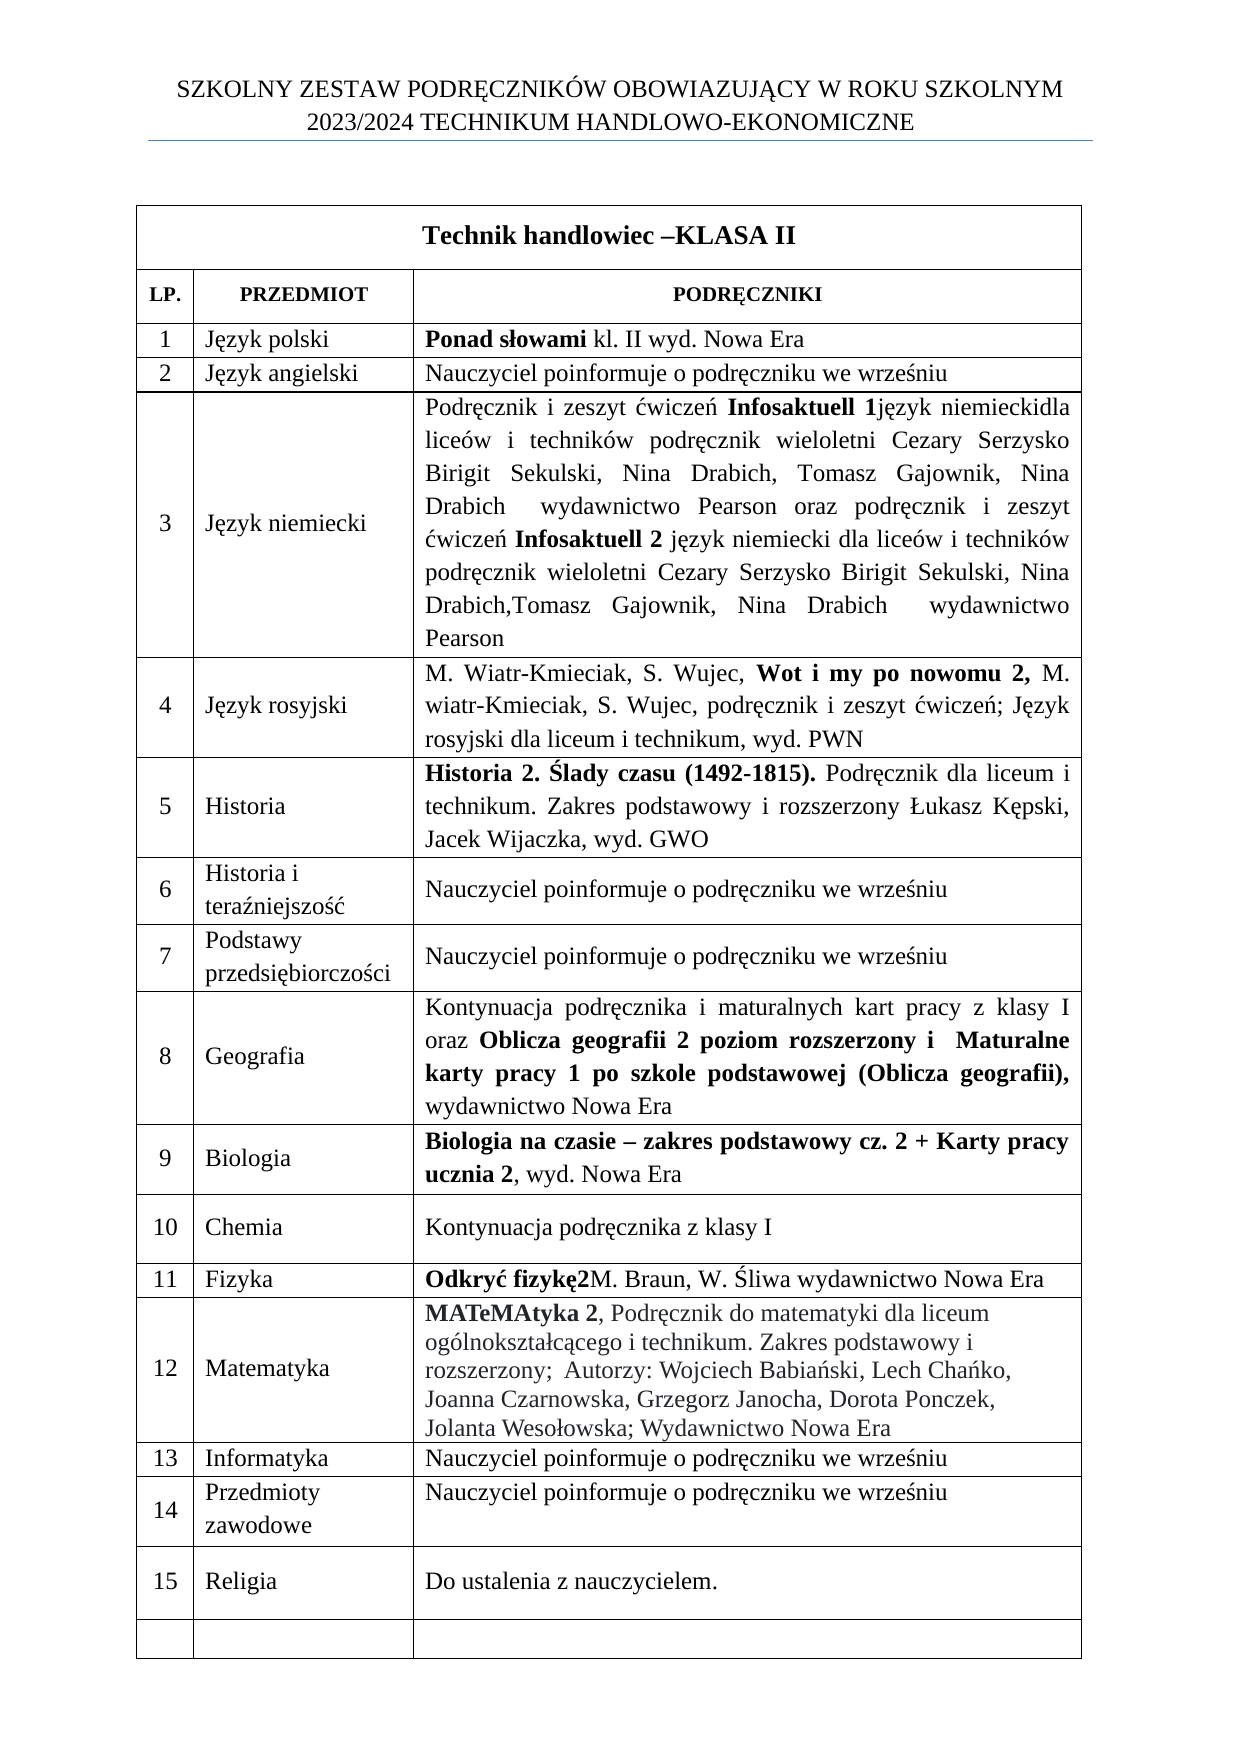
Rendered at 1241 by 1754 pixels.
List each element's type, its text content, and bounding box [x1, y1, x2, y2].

table_cell Język angielski [194, 358, 413, 391]
table_cell Do ustalenia z nauczycielem. [414, 1547, 1081, 1619]
table_cell LP. [137, 270, 193, 323]
table_cell M. Wiatr-Kmieciak, S. Wujec, Wot i my po nowomu 2, M. wiatr-Kmieciak, S. Wujec, podręcznik i zeszyt ćwiczeń; Język rosyjski dla liceum i technikum, wyd. PWN [414, 658, 1081, 757]
table_cell 1 [137, 324, 193, 357]
table_cell 4 [137, 658, 193, 757]
table_cell Przedmioty zawodowe [194, 1477, 413, 1546]
table_cell Fizyka [194, 1264, 413, 1297]
table_cell Język niemiecki [194, 393, 413, 657]
table_cell Ponad słowami kl. II wyd. Nowa Era [414, 324, 1081, 357]
table_cell Chemia [194, 1195, 413, 1263]
table_cell Język rosyjski [194, 658, 413, 757]
table_cell Historia [194, 758, 413, 857]
table_cell Informatyka [194, 1443, 413, 1476]
table_header Technik handlowiec –KLASA II [137, 206, 1081, 269]
table_cell [414, 1620, 1081, 1657]
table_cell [414, 358, 1081, 391]
table_cell Nauczyciel poinformuje o podręczniku we wrześniu [414, 925, 1081, 991]
table_cell Kontynuacja podręcznika z klasy I [414, 1195, 1081, 1263]
table_cell Matematyka [194, 1298, 413, 1442]
table_cell Biologia [194, 1125, 413, 1193]
table_cell 11 [137, 1264, 193, 1297]
table_cell Geografia [194, 992, 413, 1124]
table_cell [194, 1620, 413, 1657]
table_cell Biologia na czasie – zakres podstawowy cz. 2 + Karty pracy ucznia 2, wyd. Nowa Era [414, 1125, 1081, 1193]
table_cell Podręcznik i zeszyt ćwiczeń Infosaktuell 1język niemieckidla liceów i techników podręcznik wieloletni Cezary Serzysko Birigit Sekulski, Nina Drabich, Tomasz Gajownik, Nina Drabich wydawnictwo Pearson oraz podręcznik i zeszyt ćwiczeń Infosaktuell 2 język niemiecki dla liceów i techników podręcznik wieloletni Cezary Serzysko Birigit Sekulski, Nina Drabich,Tomasz Gajownik, Nina Drabich wydawnictwo Pearson [414, 393, 1081, 657]
table_cell 12 [137, 1298, 193, 1442]
table_cell 3 [137, 393, 193, 657]
table_cell Historia 2. Ślady czasu (1492-1815). Podręcznik dla liceum i technikum. Zakres podstawowy i rozszerzony Łukasz Kępski, Jacek Wijaczka, wyd. GWO [414, 758, 1081, 857]
table_cell MATeMAtyka 2, Podręcznik do matematyki dla liceum ogólnokształcącego i technikum. Zakres podstawowy i rozszerzony; Autorzy: Wojciech Babiański, Lech Chańko, Joanna Czarnowska, Grzegorz Janocha, Dorota Ponczek, Jolanta Wesołowska; Wydawnictwo Nowa Era [414, 1298, 1081, 1442]
table_cell Odkryć fizykę2M. Braun, W. Śliwa wydawnictwo Nowa Era [414, 1264, 1081, 1297]
table_cell Historia i teraźniejszość [194, 858, 413, 924]
table_cell Język polski [194, 324, 413, 357]
table_cell 14 [137, 1477, 193, 1546]
table_cell Podstawy przedsiębiorczości [194, 925, 413, 991]
table_cell 6 [137, 858, 193, 924]
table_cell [414, 1443, 1081, 1476]
table_cell Nauczyciel poinformuje o podręczniku we wrześniu [414, 858, 1081, 924]
table_cell [137, 1620, 193, 1657]
table_cell 2 [137, 358, 193, 391]
table_cell 8 [137, 992, 193, 1124]
table_cell 10 [137, 1195, 193, 1263]
table_cell Kontynuacja podręcznika i maturalnych kart pracy z klasy I oraz Oblicza geografii 2 poziom rozszerzony i Maturalne karty pracy 1 po szkole podstawowej (Oblicza geografii), wydawnictwo Nowa Era [414, 992, 1081, 1124]
table_cell 15 [137, 1547, 193, 1619]
table_cell Religia [194, 1547, 413, 1619]
table_cell 13 [137, 1443, 193, 1476]
table_cell PRZEDMIOT [194, 270, 413, 323]
table_cell 9 [137, 1125, 193, 1193]
table_cell 5 [137, 758, 193, 857]
table_cell 7 [137, 925, 193, 991]
table_cell PODRĘCZNIKI [414, 270, 1081, 323]
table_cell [414, 1477, 1081, 1546]
